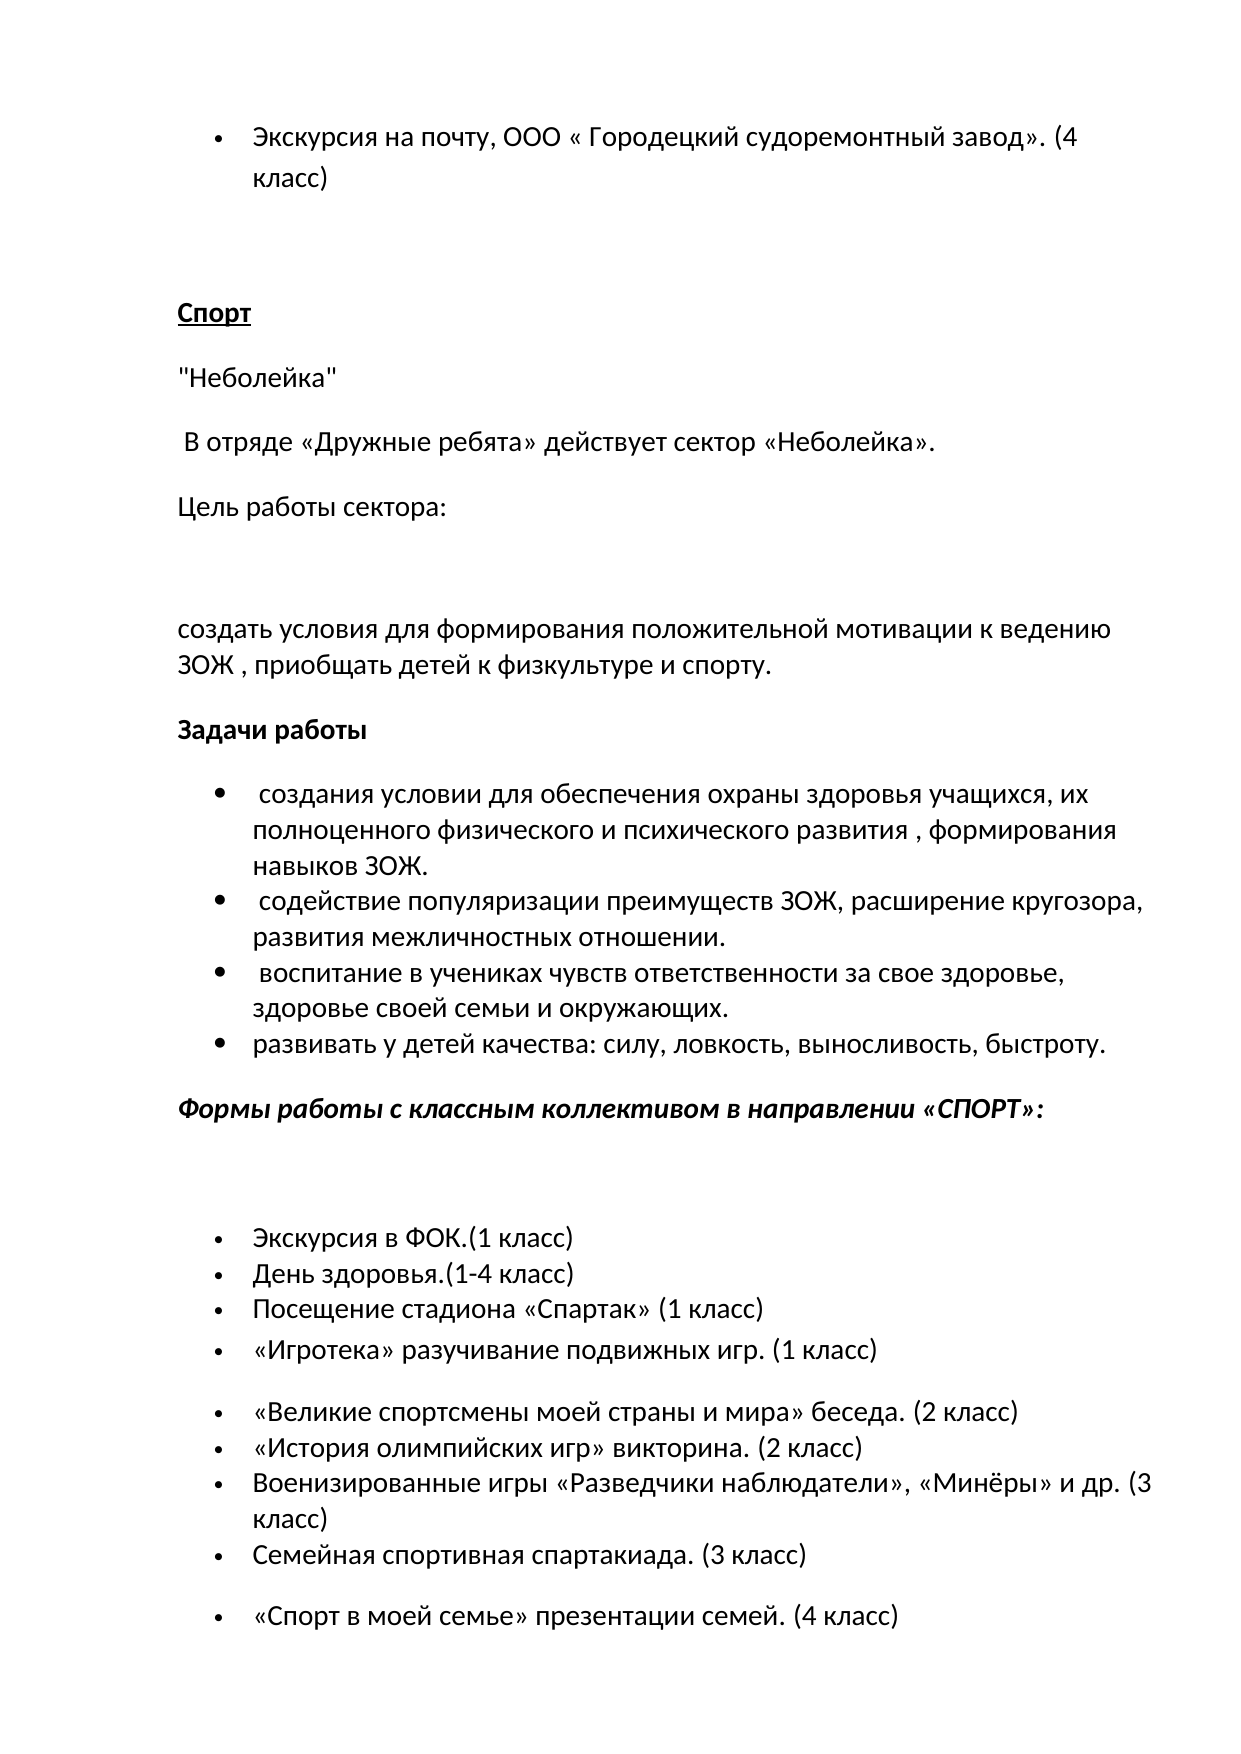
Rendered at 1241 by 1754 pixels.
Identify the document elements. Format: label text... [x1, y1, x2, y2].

list «Игротека» разучивание подвижных игр. (1 класс) [215, 1331, 1152, 1367]
list Военизированные игры «Разведчики наблюдатели», «Минёры» и др. (3 класс) [215, 1464, 1152, 1536]
list Посещение стадиона «Спартак» (1 класс) [215, 1291, 1152, 1326]
text "Неболейка" [177, 359, 1152, 394]
text Спорт [177, 294, 1152, 329]
text В отряде «Дружные ребята» действует сектор «Неболейка». [177, 423, 1152, 459]
list развивать у детей качества: силу, ловкость, выносливость, быстроту. [215, 1025, 1152, 1061]
list Экскурсия на почту, ООО « Городецкий судоремонтный завод». (4 класс) [215, 118, 1152, 195]
text Задачи работы [177, 711, 1152, 746]
list Экскурсия в ФОК.(1 класс) [215, 1219, 1152, 1255]
text Формы работы с классным коллективом в направлении «СПОРТ»: [177, 1090, 1152, 1125]
list «Спорт в моей семье» презентации семей. (4 класс) [215, 1597, 1152, 1633]
text Цель работы сектора: [177, 488, 1152, 524]
list создания условии для обеспечения охраны здоровья учащихся, их полноценного физического и психического развития , формирования навыков ЗОЖ. [215, 776, 1152, 882]
text создать условия для формирования положительной мотивации к ведению ЗОЖ , приобщать детей к физкультуре и спорту. [177, 610, 1152, 682]
list содействие популяризации преимуществ ЗОЖ, расширение кругозора, развития межличностных отношении. [215, 882, 1152, 954]
list Семейная спортивная спартакиада. (3 класс) [215, 1536, 1152, 1571]
list День здоровья.(1-4 класс) [215, 1255, 1152, 1291]
list воспитание в учениках чувств ответственности за свое здоровье, здоровье своей семьи и окружающих. [215, 954, 1152, 1025]
list «Великие спортсмены моей страны и мира» беседа. (2 класс) [215, 1393, 1152, 1429]
list «История олимпийских игр» викторина. (2 класс) [215, 1429, 1152, 1464]
